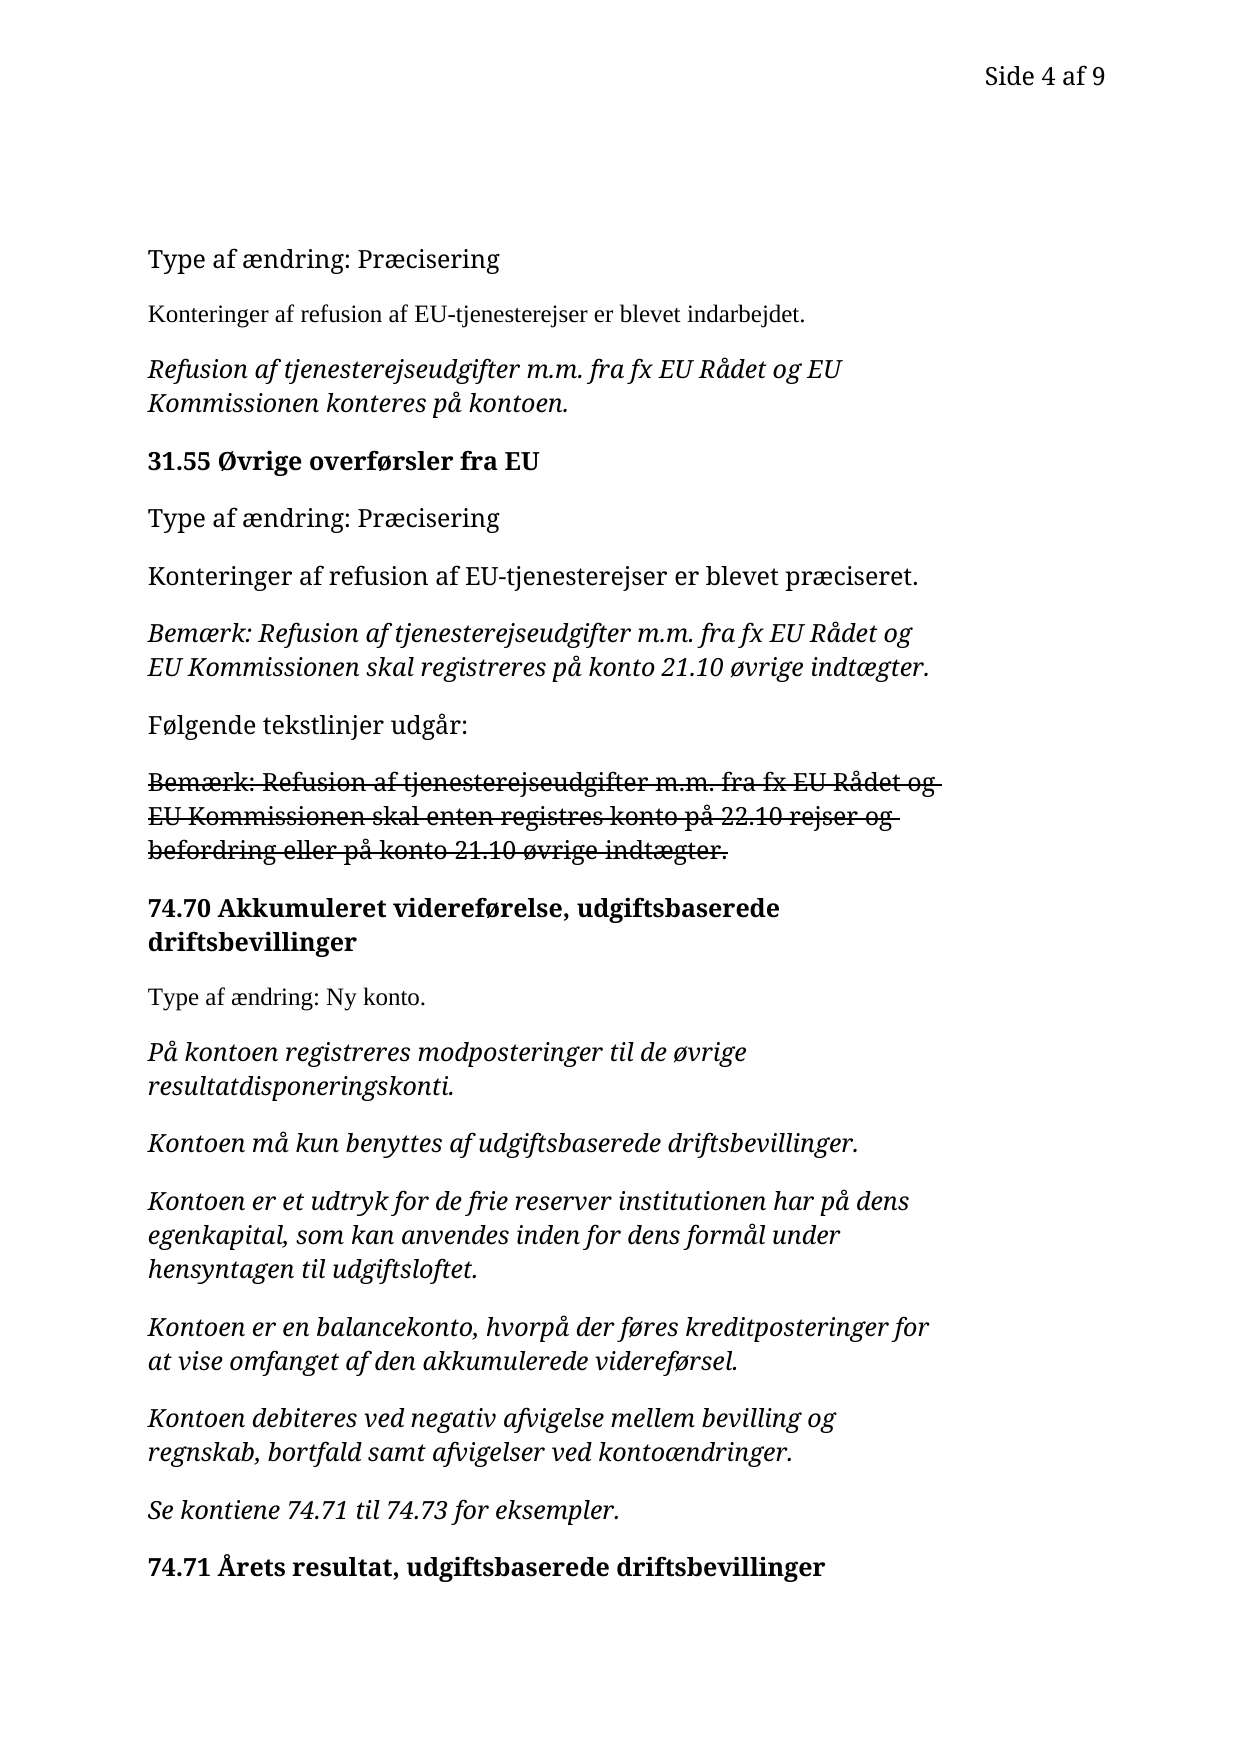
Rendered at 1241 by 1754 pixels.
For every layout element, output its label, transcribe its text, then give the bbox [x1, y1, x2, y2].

text Følgende tekstlinjer udgår: [148, 707, 945, 741]
text Se kontiene 74.71 til 74.73 for eksempler. [148, 1492, 945, 1526]
text Kontoen debiteres ved negativ afvigelse mellem bevilling og regnskab, bortfald samt afvigelser ved kontoændringer. [148, 1401, 945, 1469]
text 74.71 Årets resultat, udgiftsbaserede driftsbevillinger [148, 1550, 945, 1584]
text Kontoen er et udtryk for de frie reserver institutionen har på dens egenkapital, som kan anvendes inden for dens formål under hensyntagen til udgiftsloftet. [148, 1184, 945, 1286]
text Type af ændring: Præcisering [148, 501, 945, 535]
text Bemærk: Refusion af tjenesterejseudgifter m.m. fra fx EU Rådet og EU Kommissionen skal registreres på konto 21.10 øvrige indtægter. [148, 616, 945, 684]
text Kontoen må kun benyttes af udgiftsbaserede driftsbevillinger. [148, 1126, 945, 1160]
text Refusion af tjenesterejseudgifter m.m. fra fx EU Rådet og EU Kommissionen konteres på kontoen. [148, 352, 945, 420]
text Type af ændring: Ny konto. [148, 982, 945, 1011]
text Type af ændring: Præcisering [148, 242, 945, 276]
text Bemærk: Refusion af tjenesterejseudgifter m.m. fra fx EU Rådet og EU Kommissionen skal enten registres konto på 22.10 rejser og befordring eller på konto 21.10 øvrige indtægter. [148, 765, 945, 867]
text Kontoen er en balancekonto, hvorpå der føres kreditposteringer for at vise omfanget af den akkumulerede videreførsel. [148, 1309, 945, 1377]
text Konteringer af refusion af EU-tjenesterejser er blevet indarbejdet. [148, 299, 945, 328]
text Konteringer af refusion af EU-tjenesterejser er blevet præciseret. [148, 558, 945, 592]
text 74.70 Akkumuleret videreførelse, udgiftsbaserede driftsbevillinger [148, 890, 945, 958]
text 31.55 Øvrige overførsler fra EU [148, 443, 945, 477]
text På kontoen registreres modposteringer til de øvrige resultatdisponeringskonti. [148, 1034, 945, 1103]
